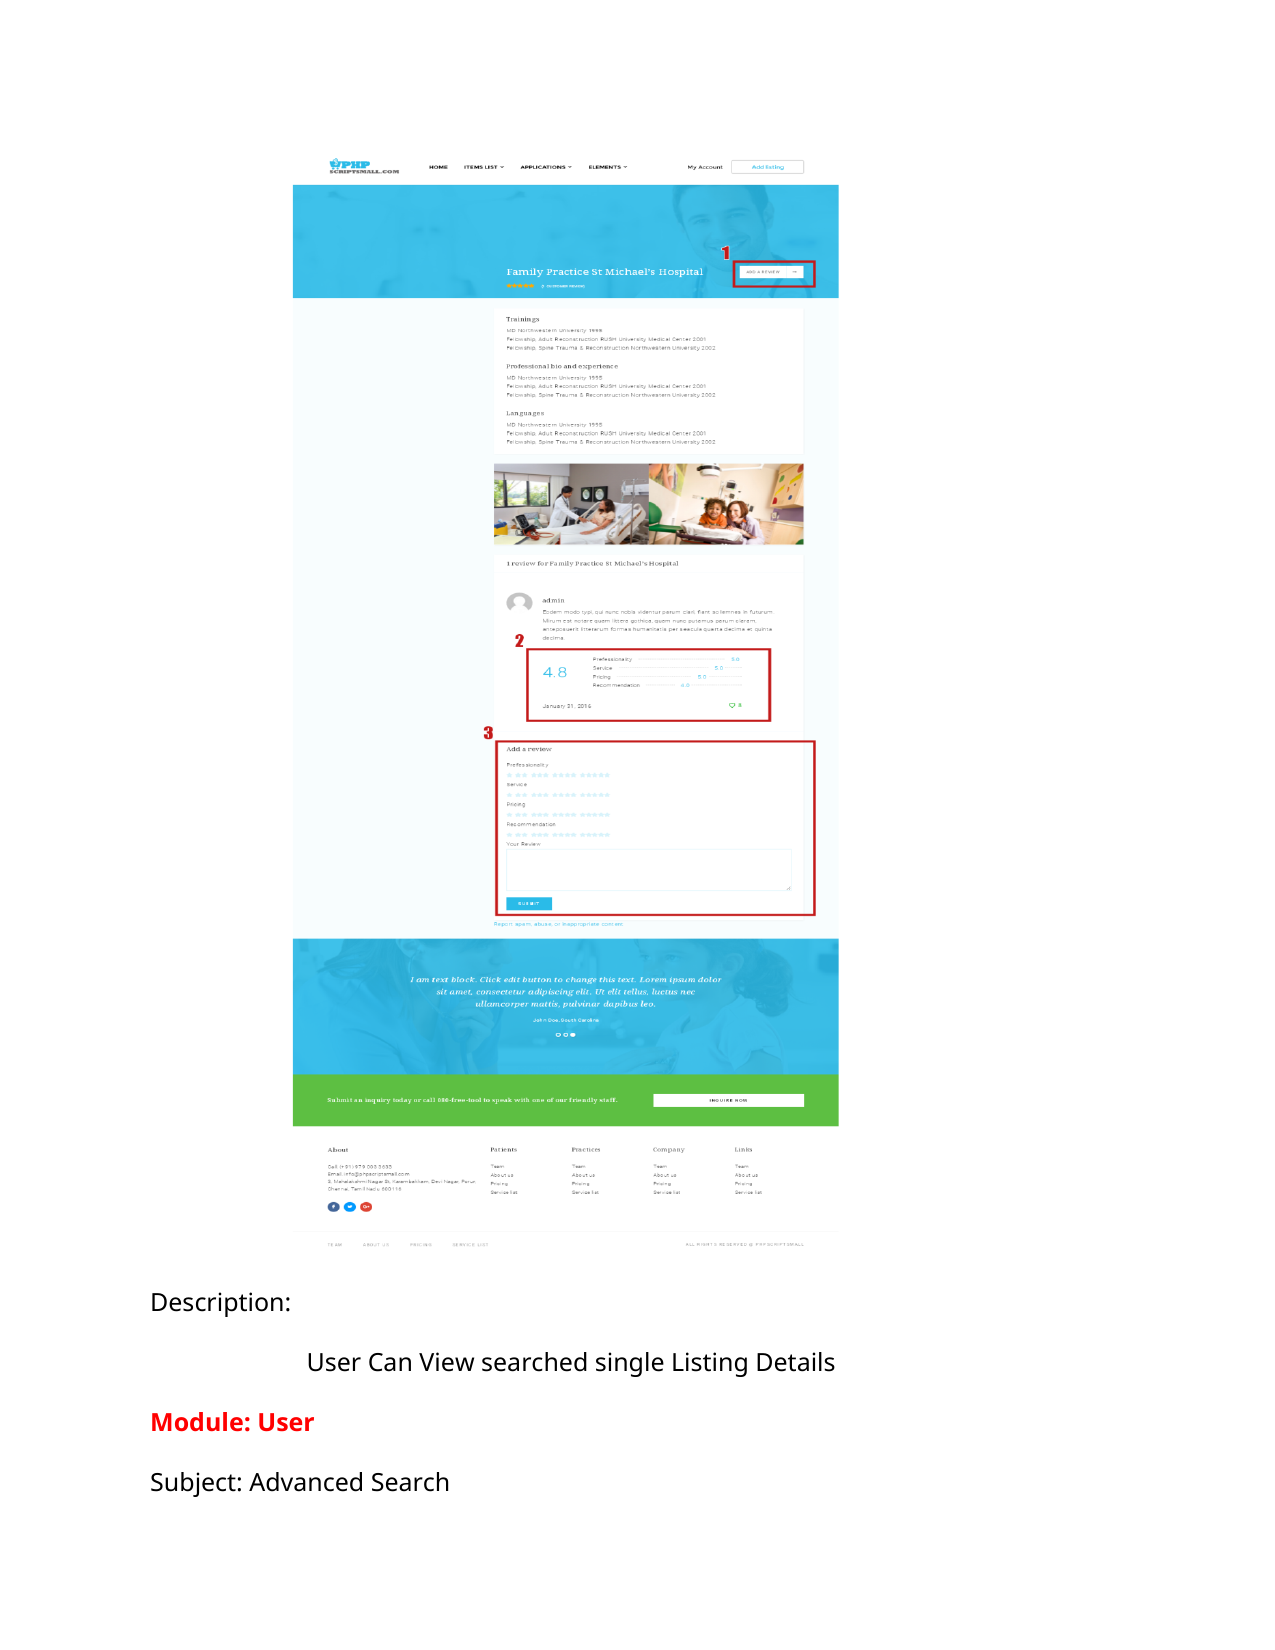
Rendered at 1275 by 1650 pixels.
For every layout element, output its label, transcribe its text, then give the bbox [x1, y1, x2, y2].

picture [292, 150, 839, 1259]
text Module: User [150, 1404, 1125, 1439]
text User Can View searched single Listing Details [150, 1344, 1125, 1379]
text Subject: Advanced Search [150, 1464, 1125, 1499]
text Description: [150, 1284, 1125, 1319]
